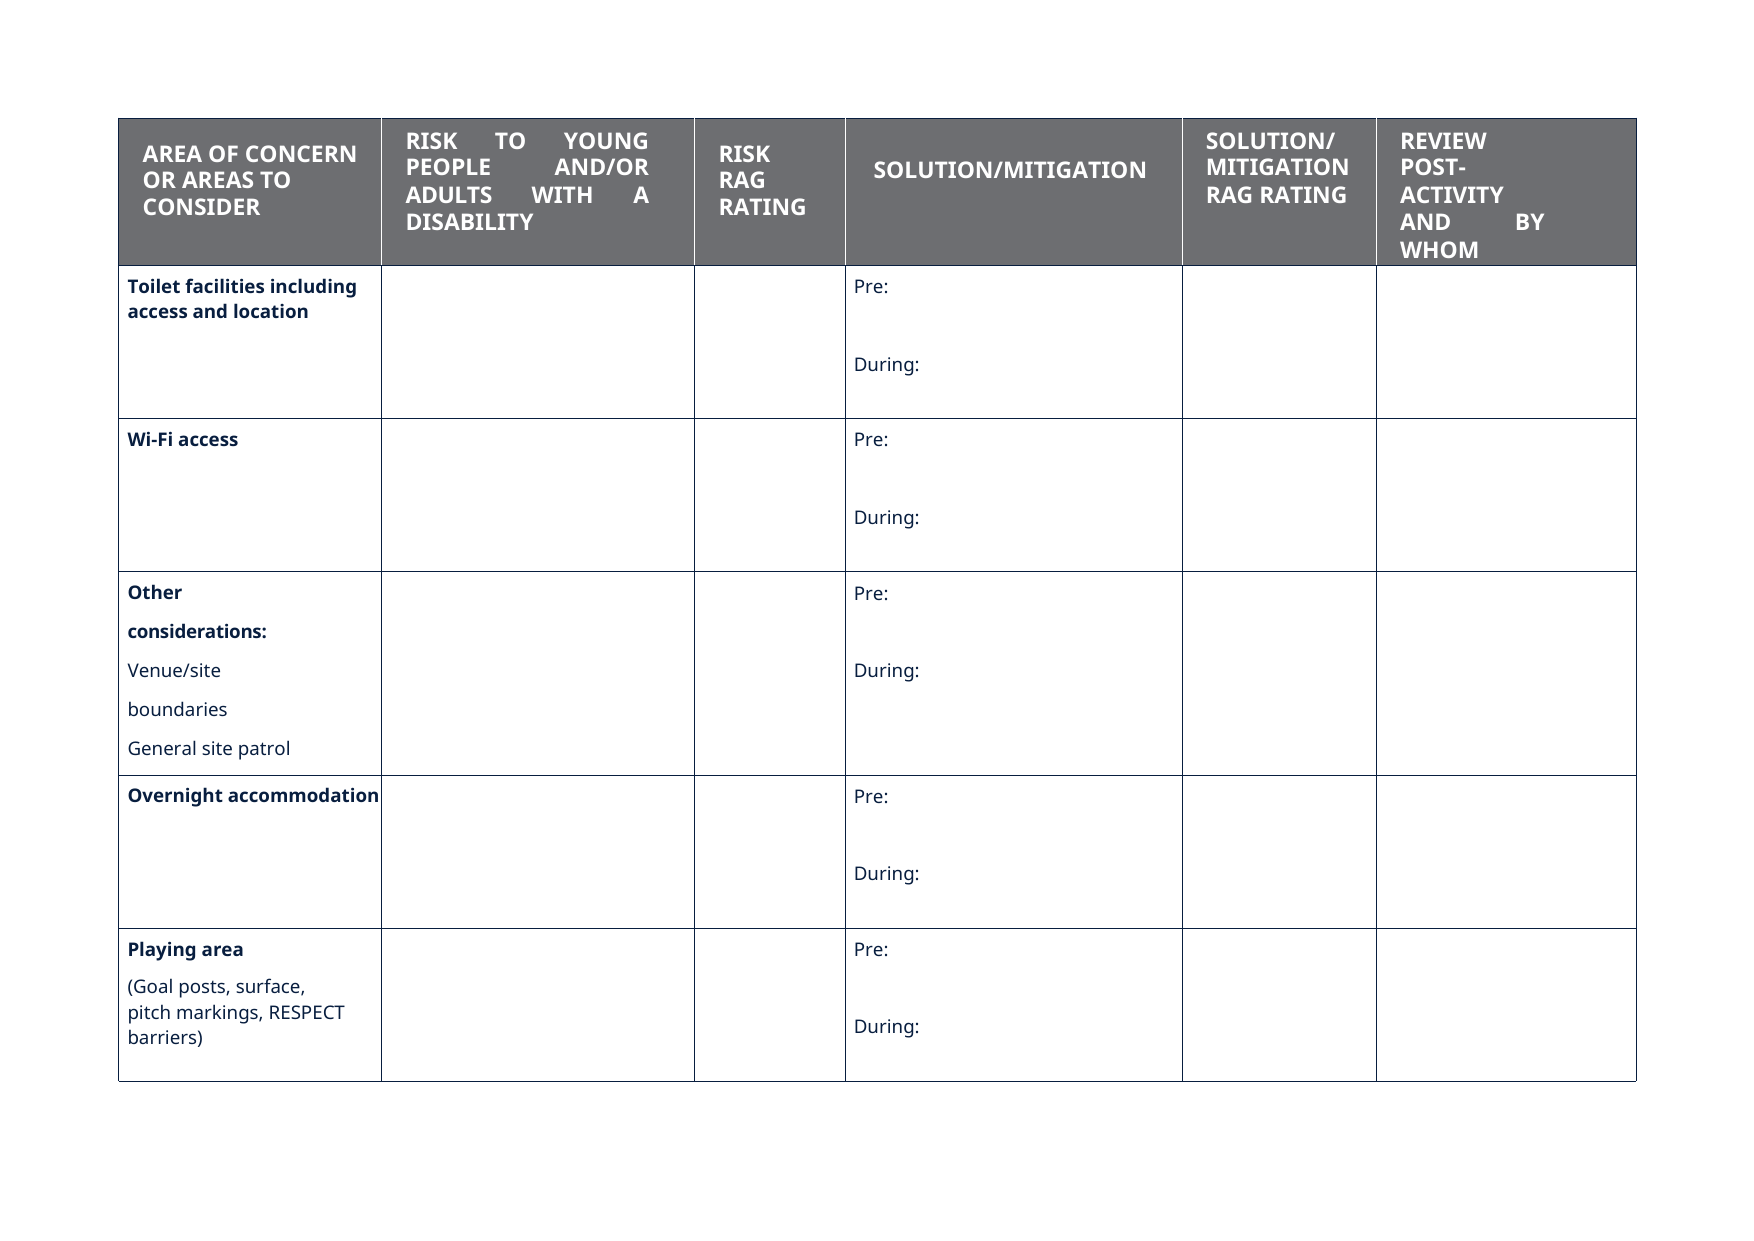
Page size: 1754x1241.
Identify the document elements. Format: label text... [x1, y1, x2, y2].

table_cell Other considerations: Venue/site boundaries General site patrol [119, 572, 381, 774]
table_cell [695, 776, 845, 928]
table_cell [695, 419, 845, 571]
table_cell Pre: During: [846, 572, 1182, 774]
table_cell Pre: During: [846, 929, 1182, 1081]
table_header REVIEW POST- ACTIVITY AND BY WHOM [1377, 119, 1636, 265]
table_cell Overnight accommodation [119, 776, 381, 928]
table_cell [1377, 266, 1636, 418]
table_cell [1183, 266, 1376, 418]
table_cell [382, 929, 694, 1081]
table_cell [1183, 929, 1376, 1081]
table_cell [382, 266, 694, 418]
table_cell Pre: During: [846, 776, 1182, 928]
table_cell [1377, 776, 1636, 928]
table_cell [1377, 929, 1636, 1081]
table_header AREA OF CONCERN OR AREAS TO CONSIDER [119, 119, 381, 265]
table_header SOLUTION/MITIGATION [846, 119, 1182, 265]
table_header SOLUTION/ MITIGATION RAG RATING [1183, 119, 1376, 265]
table_cell Pre: During: [846, 266, 1182, 418]
table_cell [695, 572, 845, 774]
table_cell Wi-Fi access [119, 419, 381, 571]
table_cell [382, 776, 694, 928]
table_cell [382, 572, 694, 774]
table_header RISK TO YOUNG PEOPLE AND/OR ADULTS WITH A DISABILITY [382, 119, 694, 265]
table_cell Pre: During: [846, 419, 1182, 571]
table_cell [1183, 776, 1376, 928]
table_cell [695, 266, 845, 418]
table_cell Toilet facilities including access and location [119, 266, 381, 418]
table_cell [382, 419, 694, 571]
table_header RISK RAG RATING [695, 119, 845, 265]
table_cell [695, 929, 845, 1081]
table_cell [1183, 419, 1376, 571]
table_cell [1377, 572, 1636, 774]
table_cell [1377, 419, 1636, 571]
table_cell [1183, 572, 1376, 774]
table_cell Playing area (Goal posts, surface, pitch markings, RESPECT barriers) [119, 929, 381, 1081]
